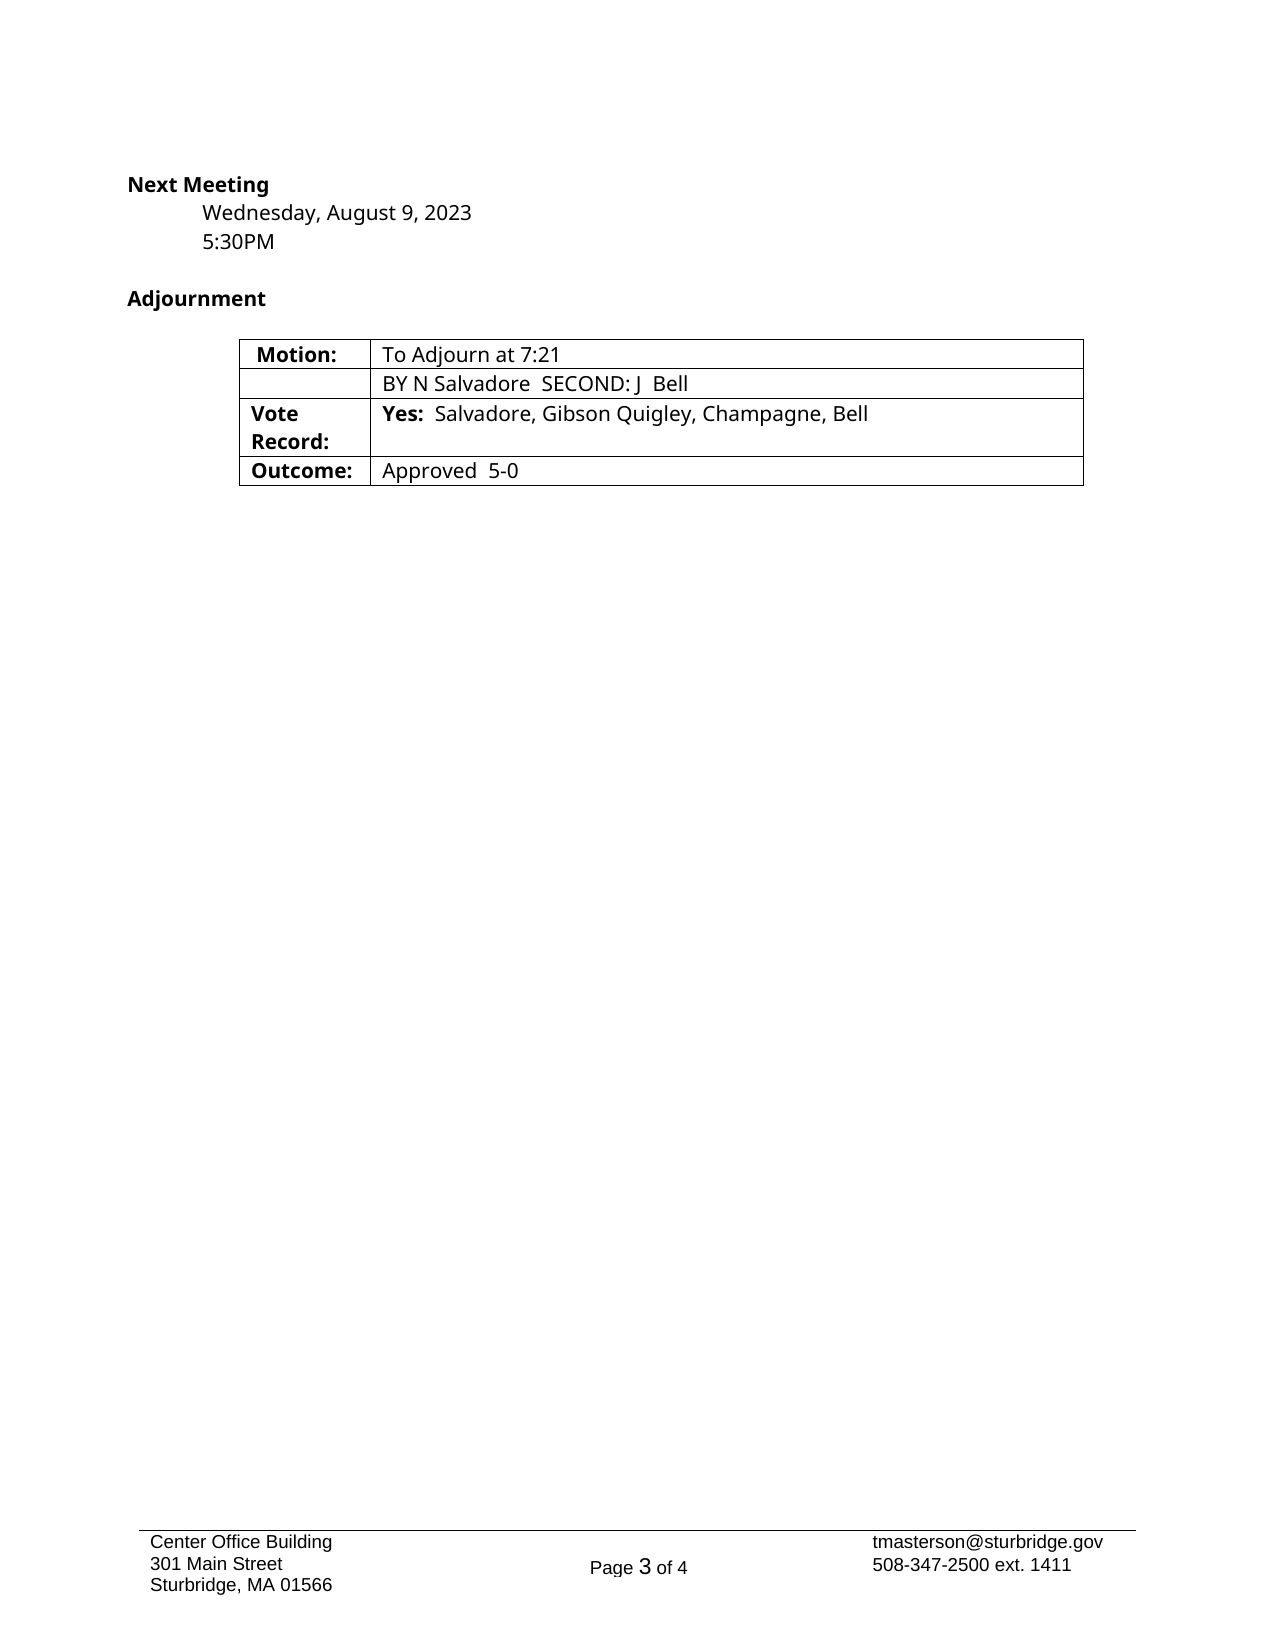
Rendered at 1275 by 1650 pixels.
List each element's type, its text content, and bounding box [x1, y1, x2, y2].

table_cell Outcome: [240, 457, 370, 485]
table_header Motion: [240, 340, 370, 368]
text Next Meeting [127, 170, 1148, 198]
text Wednesday, August 9, 2023 [127, 198, 1148, 227]
table_cell Approved 5-0 [371, 457, 1083, 485]
table_cell [240, 369, 370, 398]
table_header To Adjourn at 7:21 [371, 340, 1083, 368]
text 5:30PM [127, 227, 1148, 255]
table_cell Vote Record: [240, 399, 370, 456]
table_cell BY N Salvadore SECOND: J Bell [371, 369, 1083, 398]
table_cell Yes: Salvadore, Gibson Quigley, Champagne, Bell [371, 399, 1083, 456]
text Adjournment [127, 284, 1148, 312]
